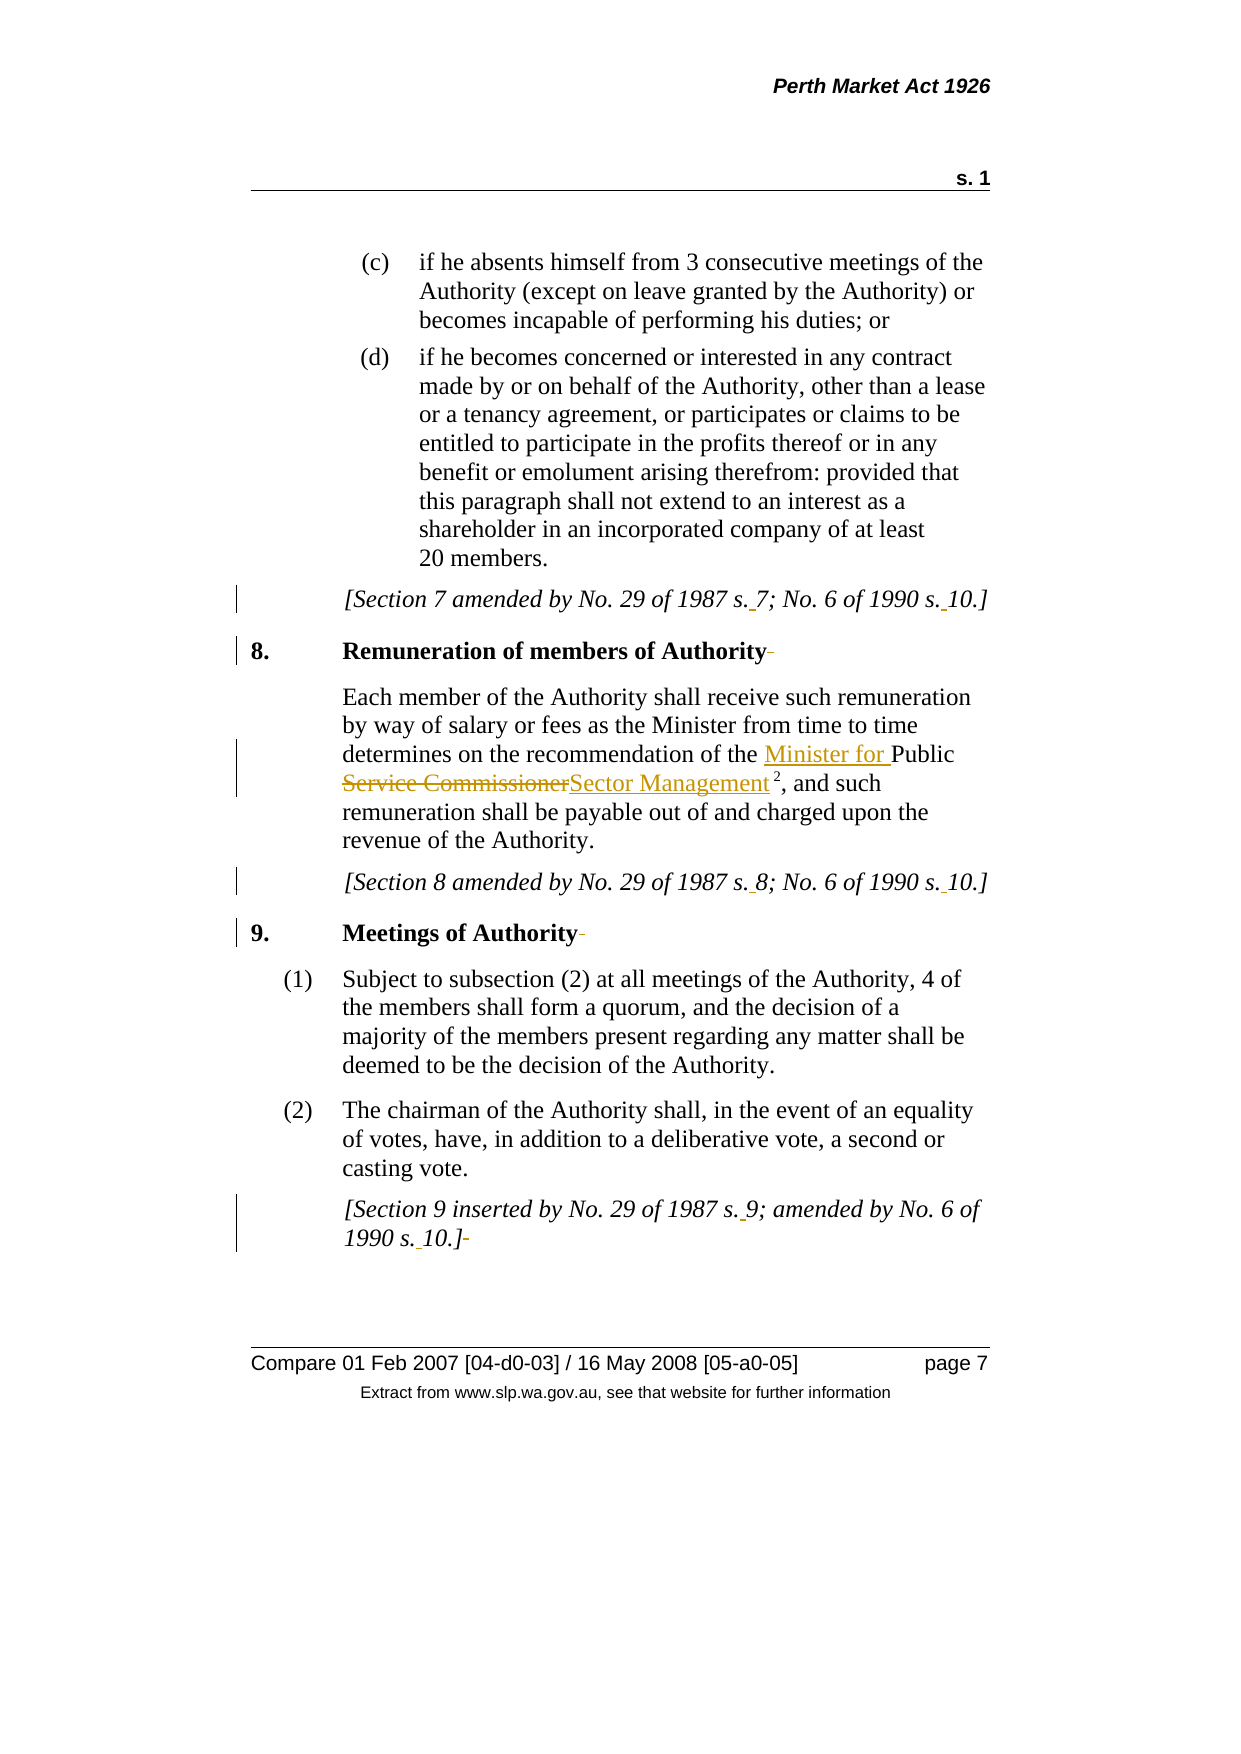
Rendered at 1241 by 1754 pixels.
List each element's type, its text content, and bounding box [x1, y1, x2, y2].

text (1) Subject to subsection (2) at all meetings of the Authority, 4 of the members shall form a quorum, and the decision of a majority of the members present regarding any matter shall be deemed to be the decision of the Authority. [251, 964, 990, 1079]
text [Section 9 inserted by No. 29 of 1987 s.9; amended by No. 6 of 1990 s.10.] [251, 1194, 990, 1252]
text (2) The chairman of the Authority shall, in the event of an equality of votes, have, in addition to a deliberative vote, a second or casting vote. [251, 1095, 990, 1182]
text [Section 8 amended by No. 29 of 1987 s.8; No. 6 of 1990 s.10.] [251, 867, 990, 895]
text (c) if he absents himself from 3 consecutive meetings of the Authority (except on leave granted by the Authority) or becomes incapable of performing his duties; or [251, 247, 990, 334]
text (d) if he becomes concerned or interested in any contract made by or on behalf of the Authority, other than a lease or a tenancy agreement, or participates or claims to be entitled to participate in the profits thereof or in any benefit or emolument arising therefrom: provided that this paragraph shall not extend to an interest as a shareholder in an incorporated company of at least 20 members. [251, 342, 990, 572]
subtitle 8. Remuneration of members of Authority [251, 636, 990, 665]
subtitle 9. Meetings of Authority [251, 918, 990, 947]
text [Section 7 amended by No. 29 of 1987 s.7; No. 6 of 1990 s.10.] [251, 584, 990, 613]
text Each member of the Authority shall receive such remuneration by way of salary or fees as the Minister from time to time determines on the recommendation of the Public 2, and such remuneration shall be payable out of and charged upon the revenue of the Authority. [251, 682, 990, 854]
